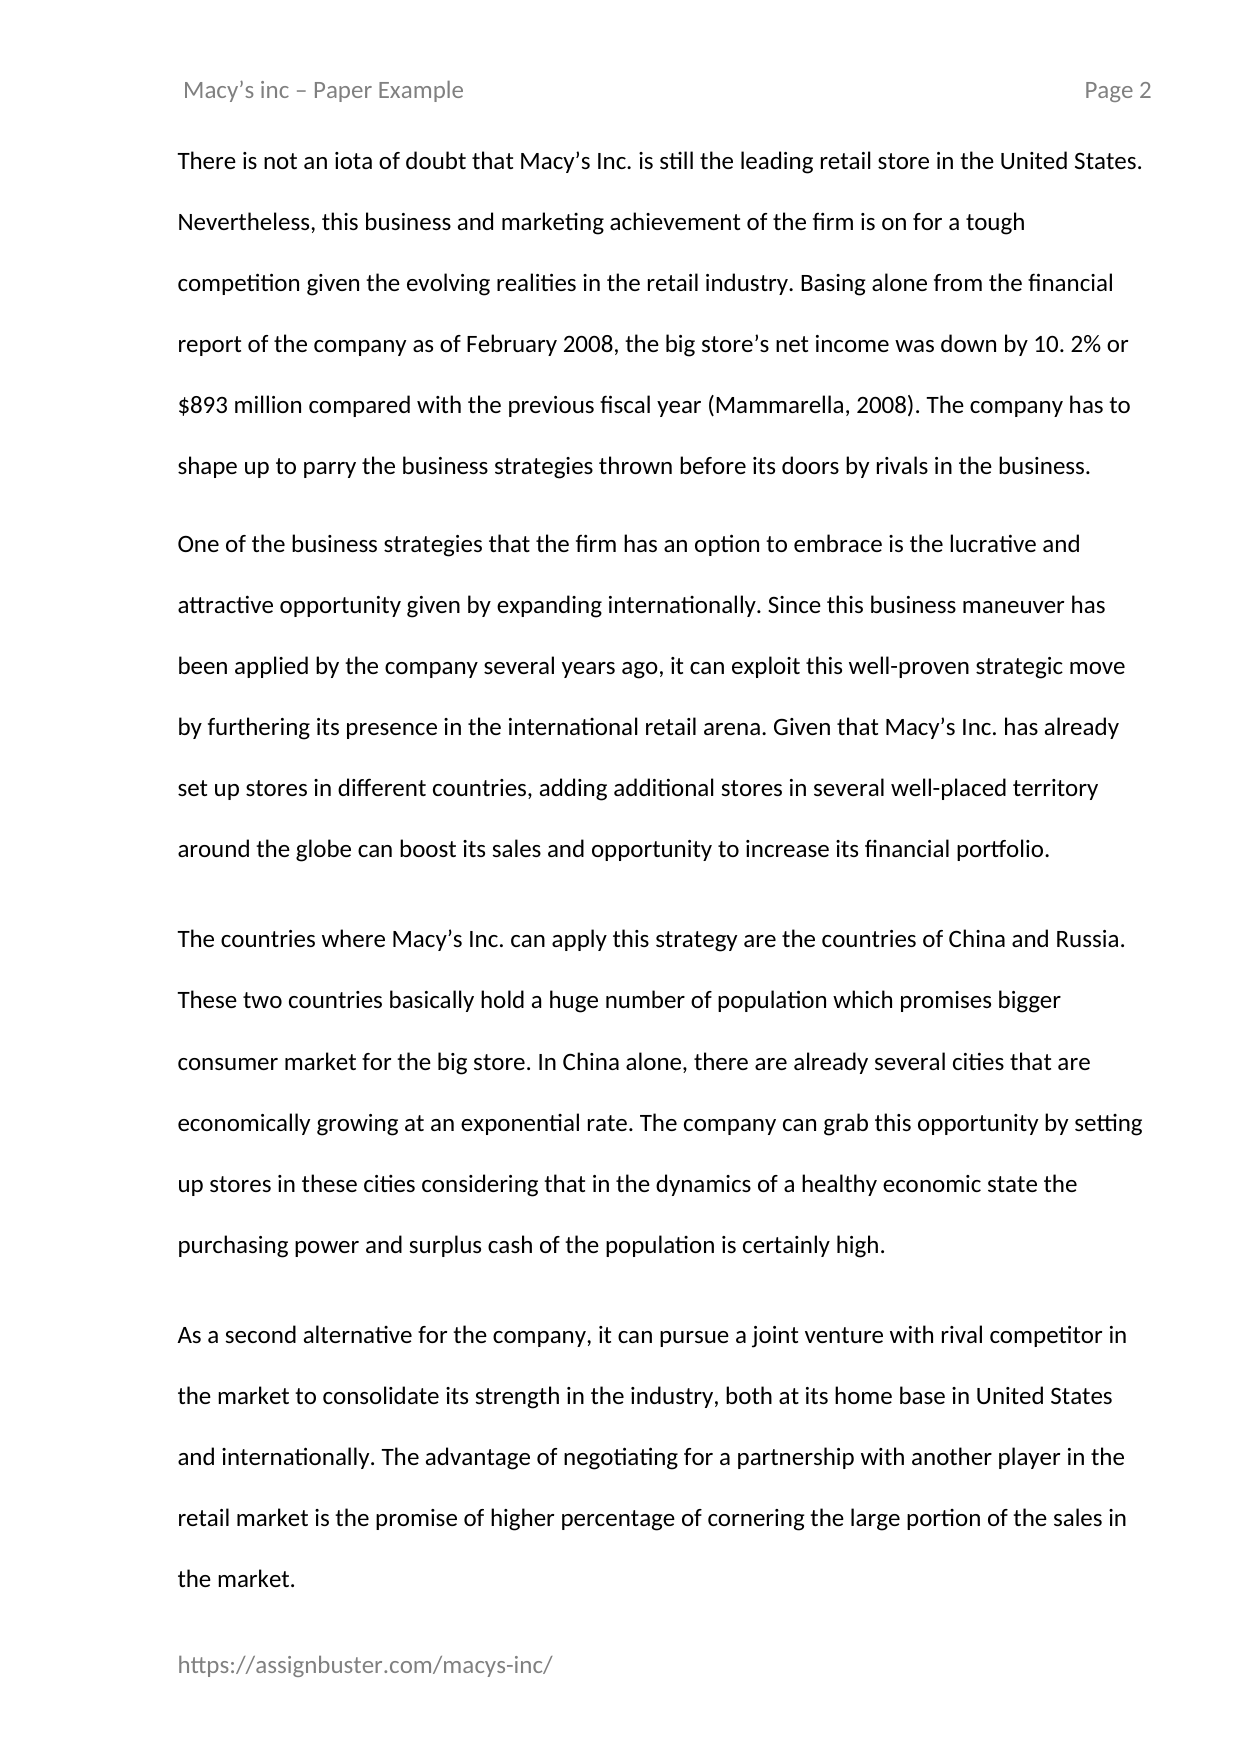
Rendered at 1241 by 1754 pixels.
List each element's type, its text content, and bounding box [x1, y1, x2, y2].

text One of the business strategies that the firm has an option to embrace is the lucrative and attractive opportunity given by expanding internationally. Since this business maneuver has been applied by the company several years ago, it can exploit this well-proven strategic move by furthering its presence in the international retail arena. Given that Macy’s Inc. has already set up stores in different countries, adding additional stores in several well-placed territory around the globe can boost its sales and opportunity to increase its financial portfolio. [177, 528, 1152, 864]
text There is not an iota of doubt that Macy’s Inc. is still the leading retail store in the United States. Nevertheless, this business and marketing achievement of the firm is on for a tough competition given the evolving realities in the retail industry. Basing alone from the financial report of the company as of February 2008, the big store’s net income was down by 10. 2% or $893 million compared with the previous fiscal year (Mammarella, 2008). The company has to shape up to parry the business strategies thrown before its doors by rivals in the business. [177, 145, 1152, 481]
text As a second alternative for the company, it can pursue a joint venture with rival competitor in the market to consolidate its strength in the industry, both at its home base in United States and internationally. The advantage of negotiating for a partnership with another player in the retail market is the promise of higher percentage of cornering the large portion of the sales in the market. [177, 1319, 1152, 1594]
text The countries where Macy’s Inc. can apply this strategy are the countries of China and Russia. These two countries basically hold a huge number of population which promises bigger consumer market for the big store. In China alone, there are already several cities that are economically growing at an exponential rate. The company can grab this opportunity by setting up stores in these cities considering that in the dynamics of a healthy economic state the purchasing power and surplus cash of the population is certainly high. [177, 924, 1152, 1259]
